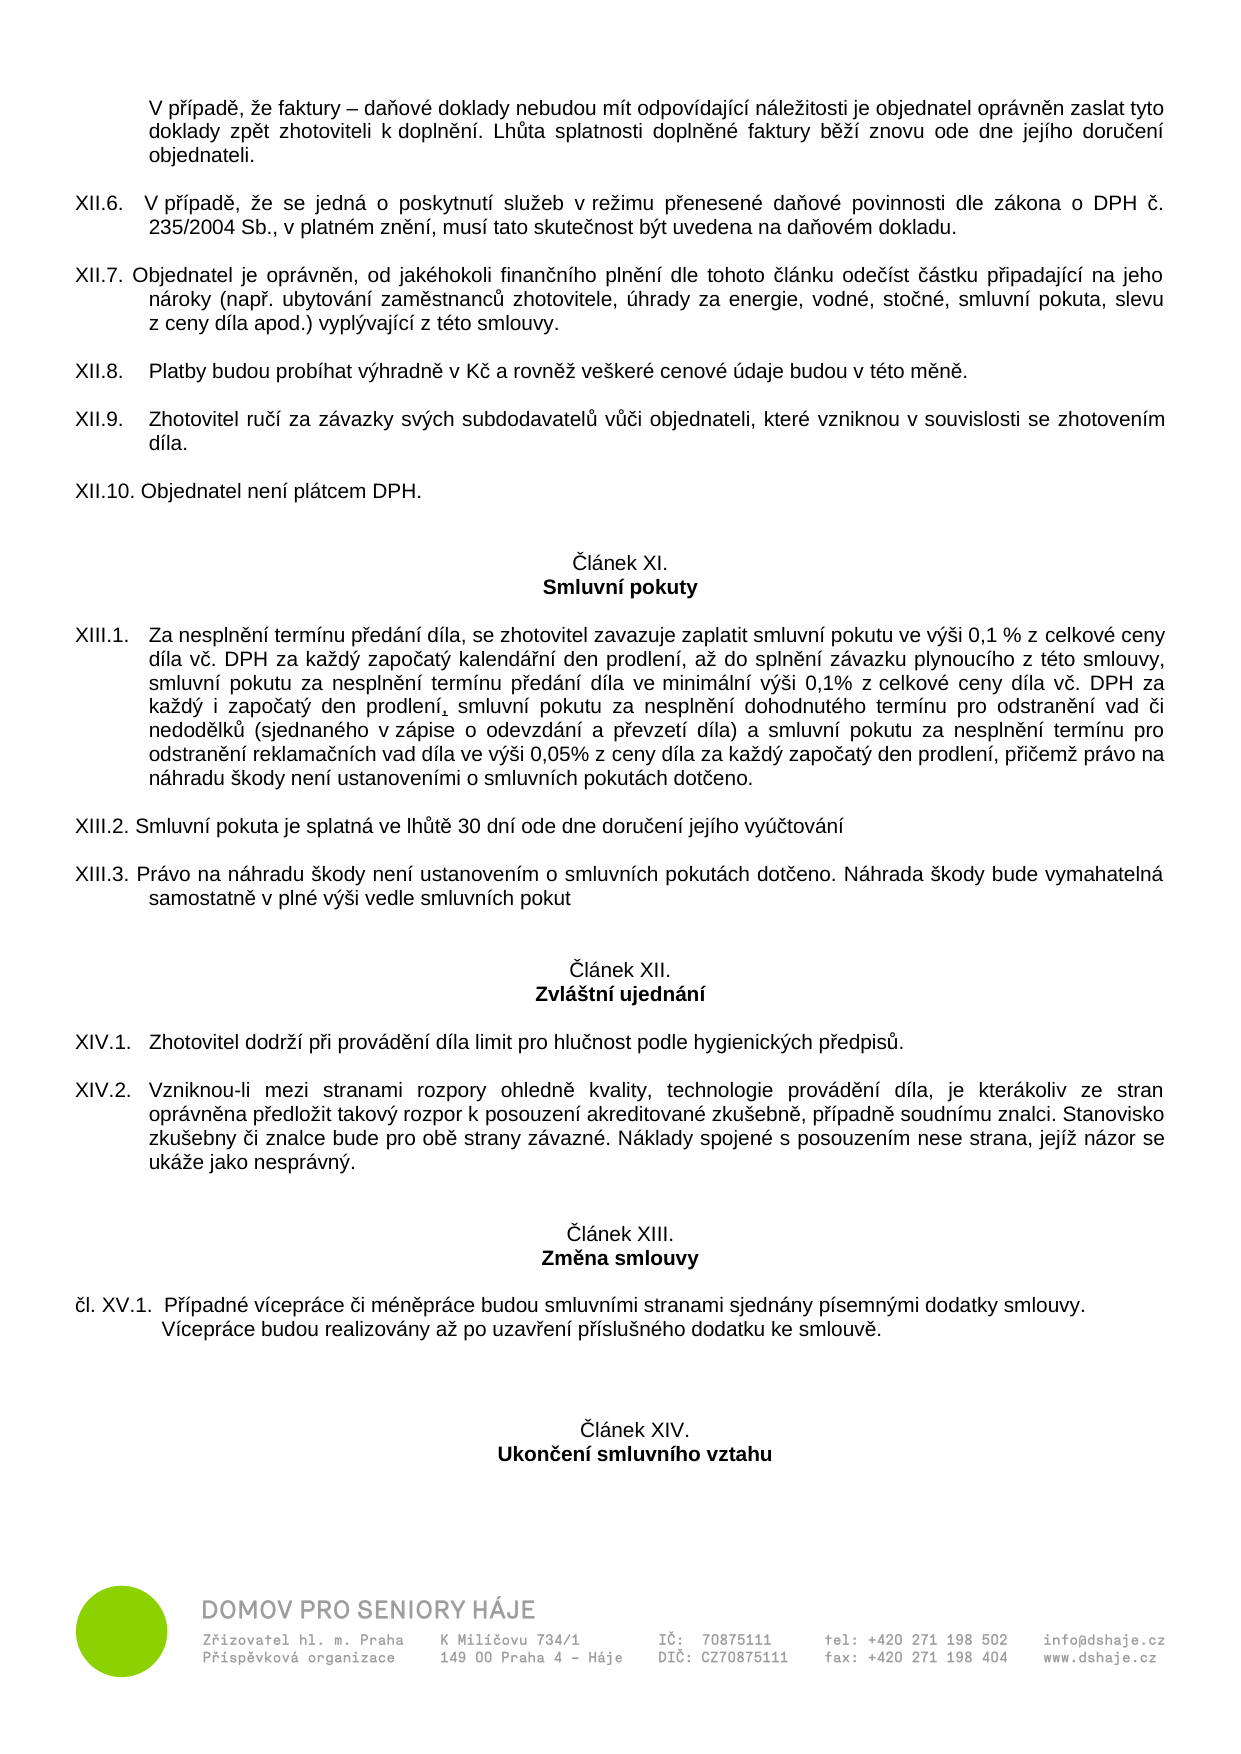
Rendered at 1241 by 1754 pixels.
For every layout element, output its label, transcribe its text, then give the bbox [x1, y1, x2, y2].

text Ukončení smluvního vztahu [104, 1442, 1165, 1466]
text XII.7. Objednatel je oprávněn, od jakéhokoli finančního plnění dle tohoto článku odečíst částku připadající na jeho nároky (např. ubytování zaměstnanců zhotovitele, úhrady za energie, vodné, stočné, smluvní pokuta, slevu z ceny díla apod.) vyplývající z této smlouvy. [75, 263, 1165, 335]
text Článek XIV. [104, 1418, 1165, 1442]
text Článek XI. [75, 551, 1165, 574]
text XII.6. V případě, že se jedná o poskytnutí služeb v režimu přenesené daňové povinnosti dle zákona o DPH č. 235/2004 Sb., v platném znění, musí tato skutečnost být uvedena na daňovém dokladu. [75, 191, 1165, 239]
text XIV.2. Vzniknou-li mezi stranami rozpory ohledně kvality, technologie provádění díla, je kterákoliv ze stran oprávněna předložit takový rozpor k posouzení akreditované zkušebně, případně soudnímu znalci. Stanovisko zkušebny či znalce bude pro obě strany závazné. Náklady spojené s posouzením nese strana, jejíž názor se ukáže jako nesprávný. [75, 1078, 1165, 1173]
text XII.10. Objednatel není plátcem DPH. [75, 479, 1165, 503]
text Článek XIII. [75, 1221, 1165, 1245]
text XIII.3. Právo na náhradu škody není ustanovením o smluvních pokutách dotčeno. Náhrada škody bude vymahatelná samostatně v plné výši vedle smluvních pokut [75, 862, 1165, 910]
text Článek XII. [75, 958, 1165, 982]
picture [2, 1518, 1240, 1752]
text čl. XV.1. Případné vícepráce či méněpráce budou smluvními stranami sjednány písemnými dodatky smlouvy. [75, 1293, 1165, 1317]
text XII.9. Zhotovitel ručí za závazky svých subdodavatelů vůči objednateli, které vzniknou v souvislosti se zhotovením díla. [75, 407, 1165, 455]
text Změna smlouvy [75, 1245, 1165, 1269]
text XIII.1. Za nesplnění termínu předání díla, se zhotovitel zavazuje zaplatit smluvní pokutu ve výši 0,1 % z celkové ceny díla vč. DPH za každý započatý kalendářní den prodlení, až do splnění závazku plynoucího z této smlouvy, smluvní pokutu za nesplnění termínu předání díla ve minimální výši 0,1% z celkové ceny díla vč. DPH za každý i započatý den prodlení, smluvní pokutu za nesplnění dohodnutého termínu pro odstranění vad či nedodělků (sjednaného v zápise o odevzdání a převzetí díla) a smluvní pokutu za nesplnění termínu pro odstranění reklamačních vad díla ve výši 0,05% z ceny díla za každý započatý den prodlení, přičemž právo na náhradu škody není ustanoveními o smluvních pokutách dotčeno. [75, 622, 1165, 790]
text XIII.2. Smluvní pokuta je splatná ve lhůtě 30 dní ode dne doručení jejího vyúčtování [75, 814, 1165, 838]
text XIV.1. Zhotovitel dodrží při provádění díla limit pro hlučnost podle hygienických předpisů. [75, 1030, 1165, 1054]
text Vícepráce budou realizovány až po uzavření příslušného dodatku ke smlouvě. [75, 1317, 1165, 1341]
text Smluvní pokuty [75, 574, 1165, 598]
text XII.8. Platby budou probíhat výhradně v Kč a rovněž veškeré cenové údaje budou v této měně. [75, 359, 1165, 383]
text V případě, že faktury – daňové doklady nebudou mít odpovídající náležitosti je objednatel oprávněn zaslat tyto doklady zpět zhotoviteli k doplnění. Lhůta splatnosti doplněné faktury běží znovu ode dne jejího doručení objednateli. [148, 95, 1165, 167]
text Zvláštní ujednání [75, 982, 1165, 1006]
